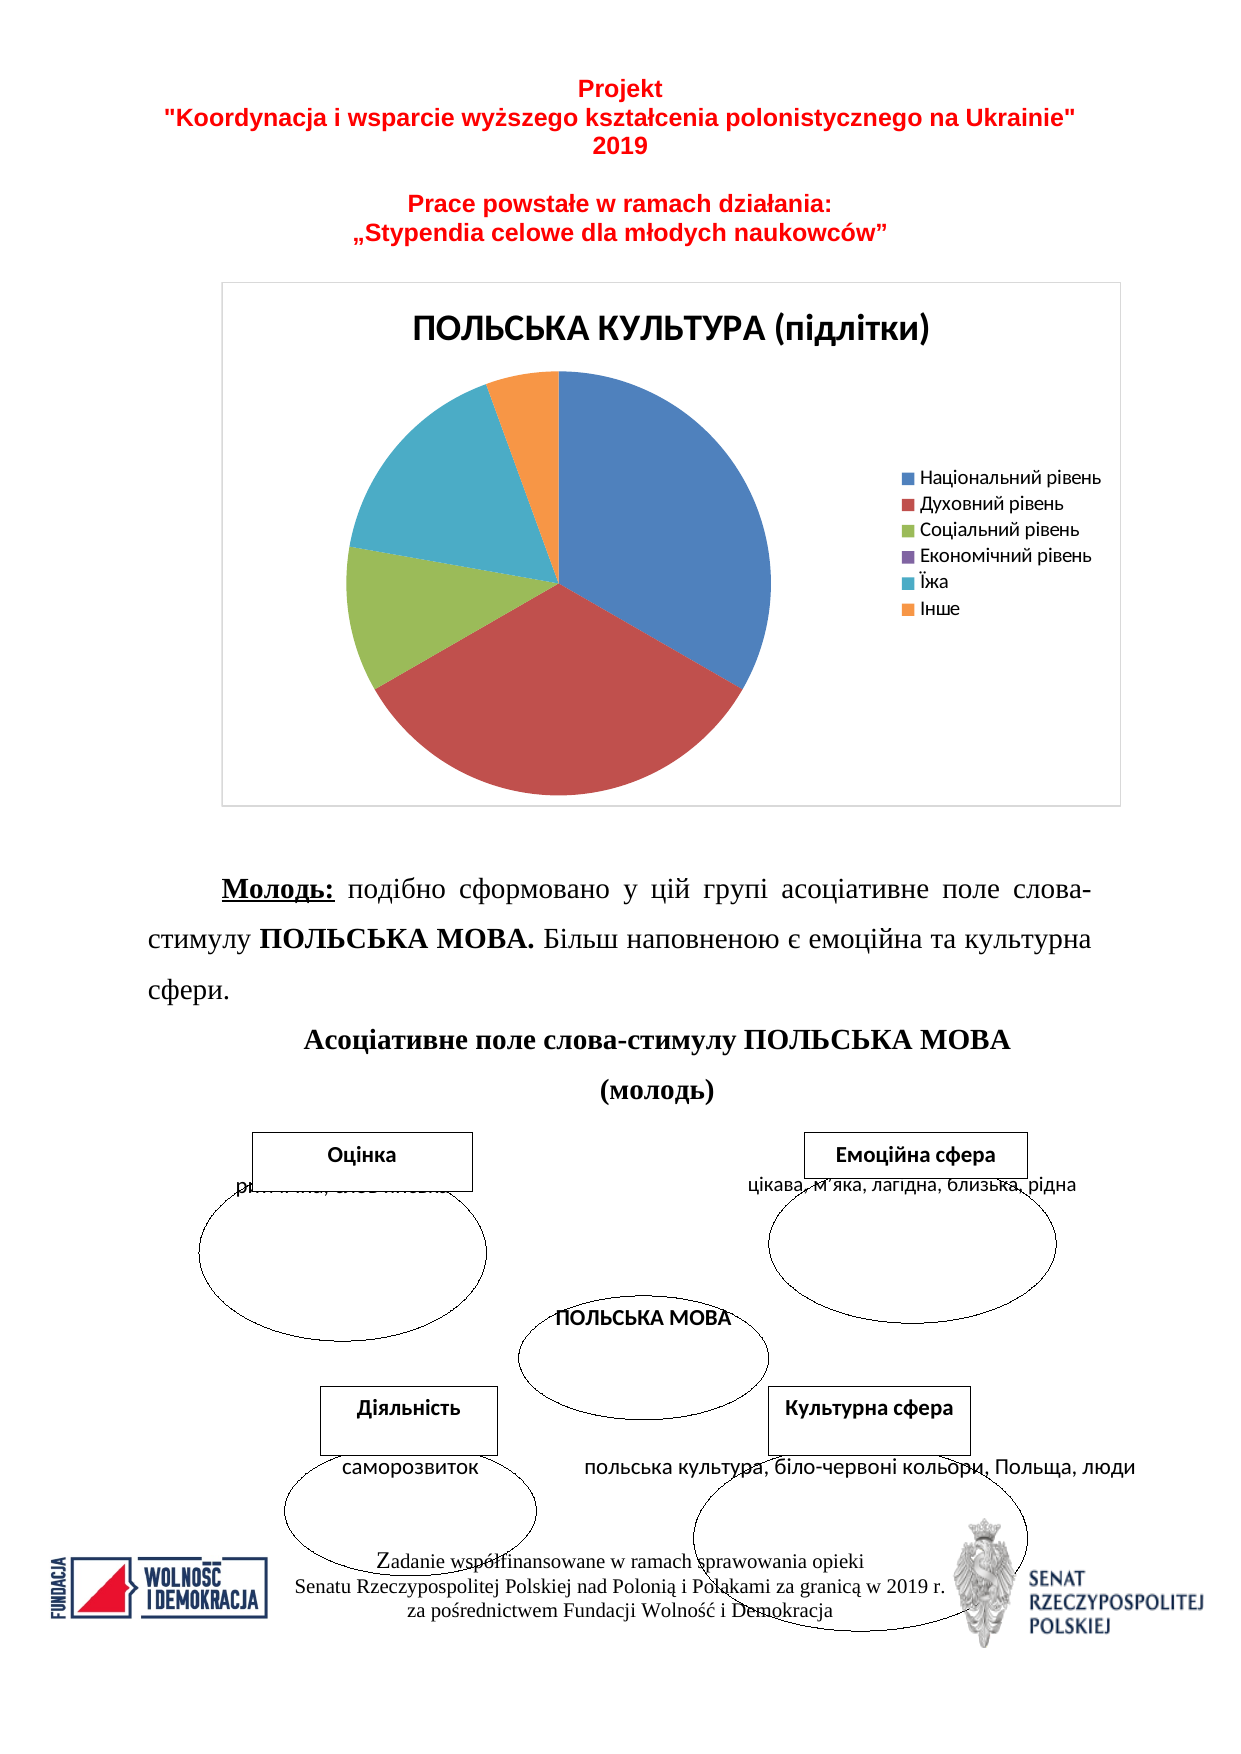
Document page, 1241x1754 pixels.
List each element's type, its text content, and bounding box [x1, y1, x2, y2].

text Асоціативне поле слова-стимулу ПОЛЬСЬКА МОВА [148, 1022, 1093, 1056]
text Молодь: подібно сформовано у цій групі асоціативне поле слова-стимулу ПОЛЬСЬКА МОВА. Більш наповненою є емоційна та культурна сфери. [148, 871, 1093, 1005]
picture [916, 1486, 1241, 1679]
picture [48, 1555, 270, 1620]
text (молодь) [148, 1072, 1093, 1106]
